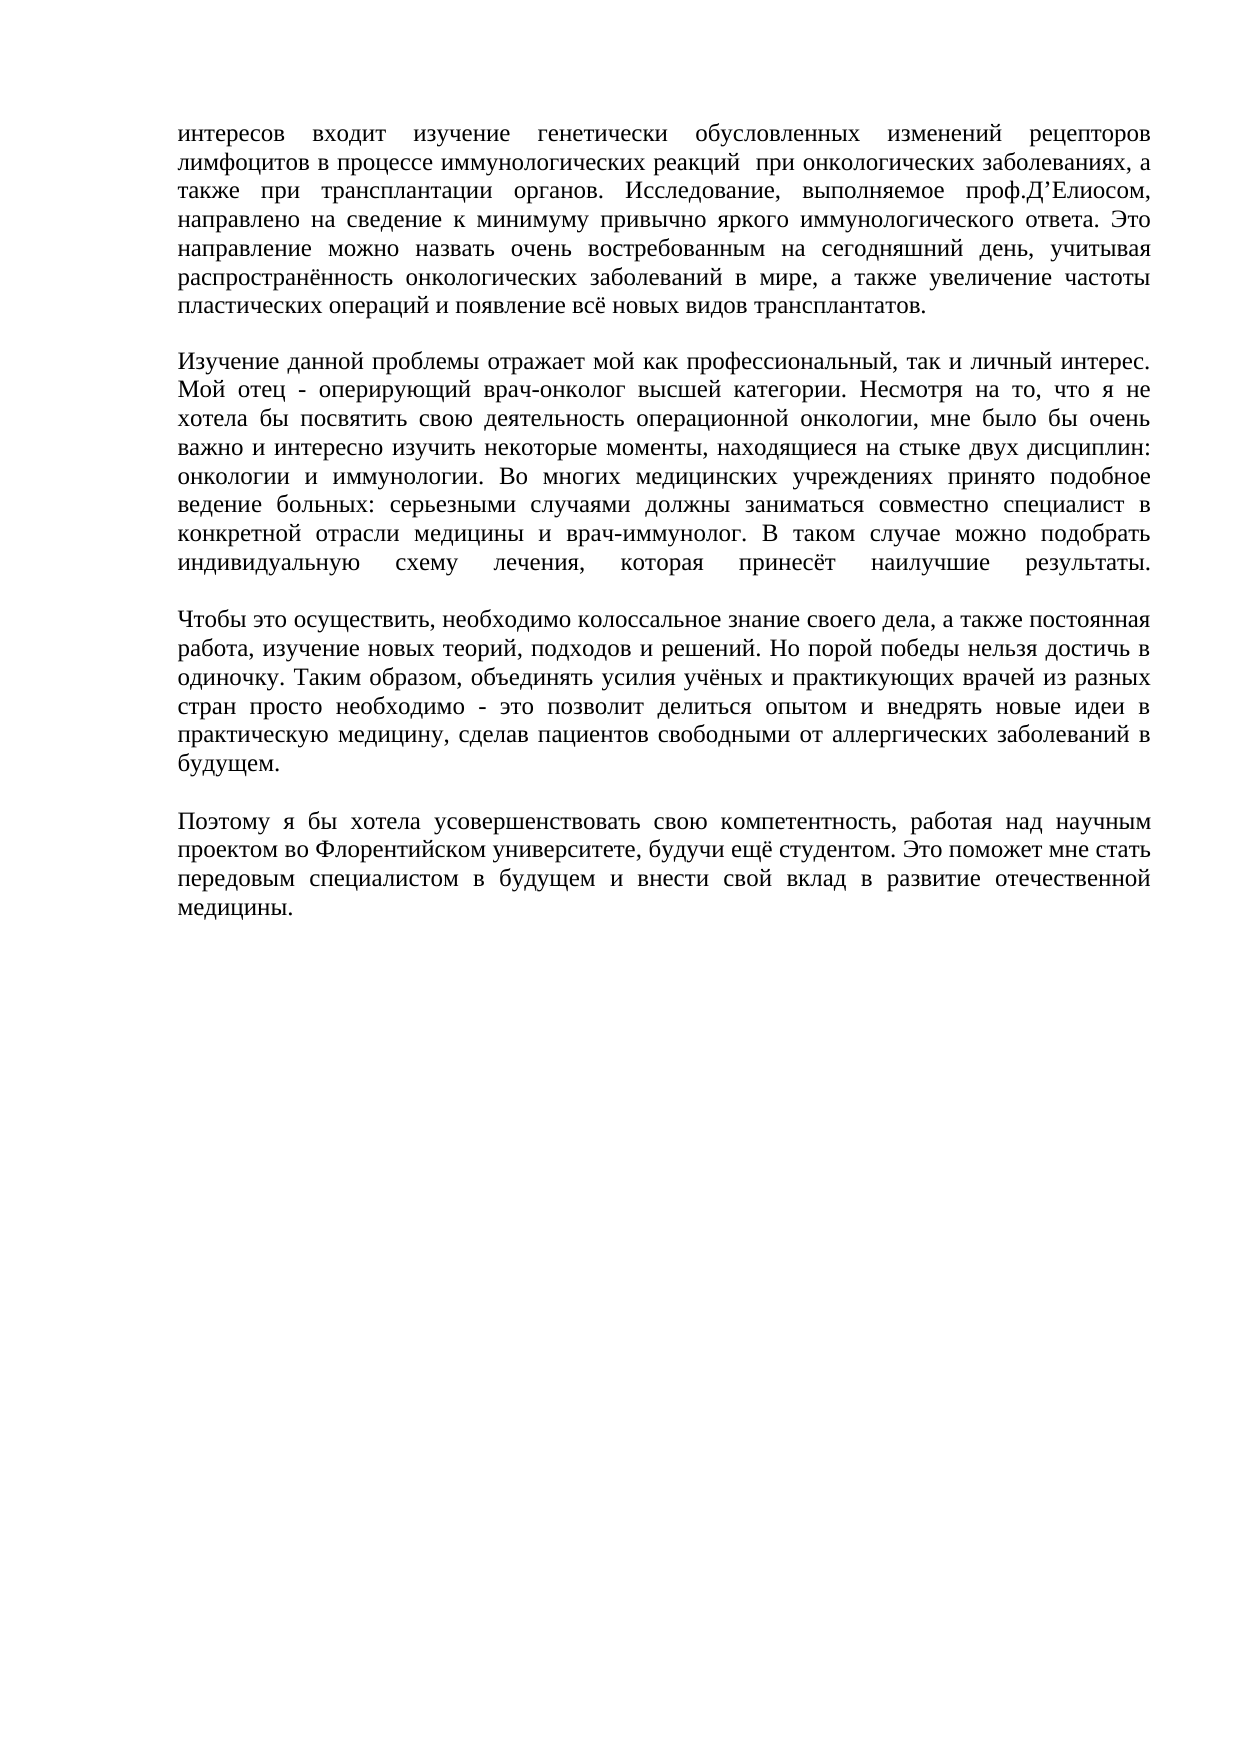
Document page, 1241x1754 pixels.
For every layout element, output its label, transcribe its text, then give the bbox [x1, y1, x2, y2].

text Изучение данной проблемы отражает мой как профессиональный, так и личный интерес. Мой отец - оперирующий врач-онколог высшей категории. Несмотря на то, что я не хотела бы посвятить свою деятельность операционной онкологии, мне было бы очень важно и интересно изучить некоторые моменты, находящиеся на стыке двух дисциплин: онкологии и иммунологии. Во многих медицинских учреждениях принято подобное ведение больных: серьезными случаями должны заниматься совместно специалист в конкретной отрасли медицины и врач-иммунолог. В таком случае можно подобрать индивидуальную схему лечения, которая принесёт наилучшие результаты. Чтобы это осуществить, необходимо колоссальное знание своего дела, а также постоянная работа, изучение новых теорий, подходов и решений. Но порой победы нельзя достичь в одиночку. Таким образом, объединять усилия учёных и практикующих врачей из разных стран просто необходимо - это позволит делиться опытом и внедрять новые идеи в практическую медицину, сделав пациентов свободными от аллергических заболеваний в будущем. Поэтому я бы хотела усовершенствовать свою компетентность, работая над научным проектом во Флорентийском университете, будучи ещё студентом. Это поможет мне стать передовым специалистом в будущем и внести свой вклад в развитие отечественной медицины. [177, 576, 1152, 921]
text Изучение данной проблемы отражает мой как профессиональный, так и личный интерес. Мой отец - оперирующий врач-онколог высшей категории. Несмотря на то, что я не хотела бы посвятить свою деятельность операционной онкологии, мне было бы очень важно и интересно изучить некоторые моменты, находящиеся на стыке двух дисциплин: онкологии и иммунологии. Во многих медицинских учреждениях принято подобное ведение больных: серьезными случаями должны заниматься совместно специалист в конкретной отрасли медицины и врач-иммунолог. В таком случае можно подобрать индивидуальную схему лечения, которая принесёт наилучшие результаты. Чтобы это осуществить, необходимо колоссальное знание своего дела, а также постоянная работа, изучение новых теорий, подходов и решений. Но порой победы нельзя достичь в одиночку. Таким образом, объединять усилия учёных и практикующих врачей из разных стран просто необходимо - это позволит делиться опытом и внедрять новые идеи в практическую медицину, сделав пациентов свободными от аллергических заболеваний в будущем. Поэтому я бы хотела усовершенствовать свою компетентность, работая над научным проектом во Флорентийском университете, будучи ещё студентом. Это поможет мне стать передовым специалистом в будущем и внести свой вклад в развитие отечественной медицины. [177, 346, 1152, 518]
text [177, 118, 1152, 319]
